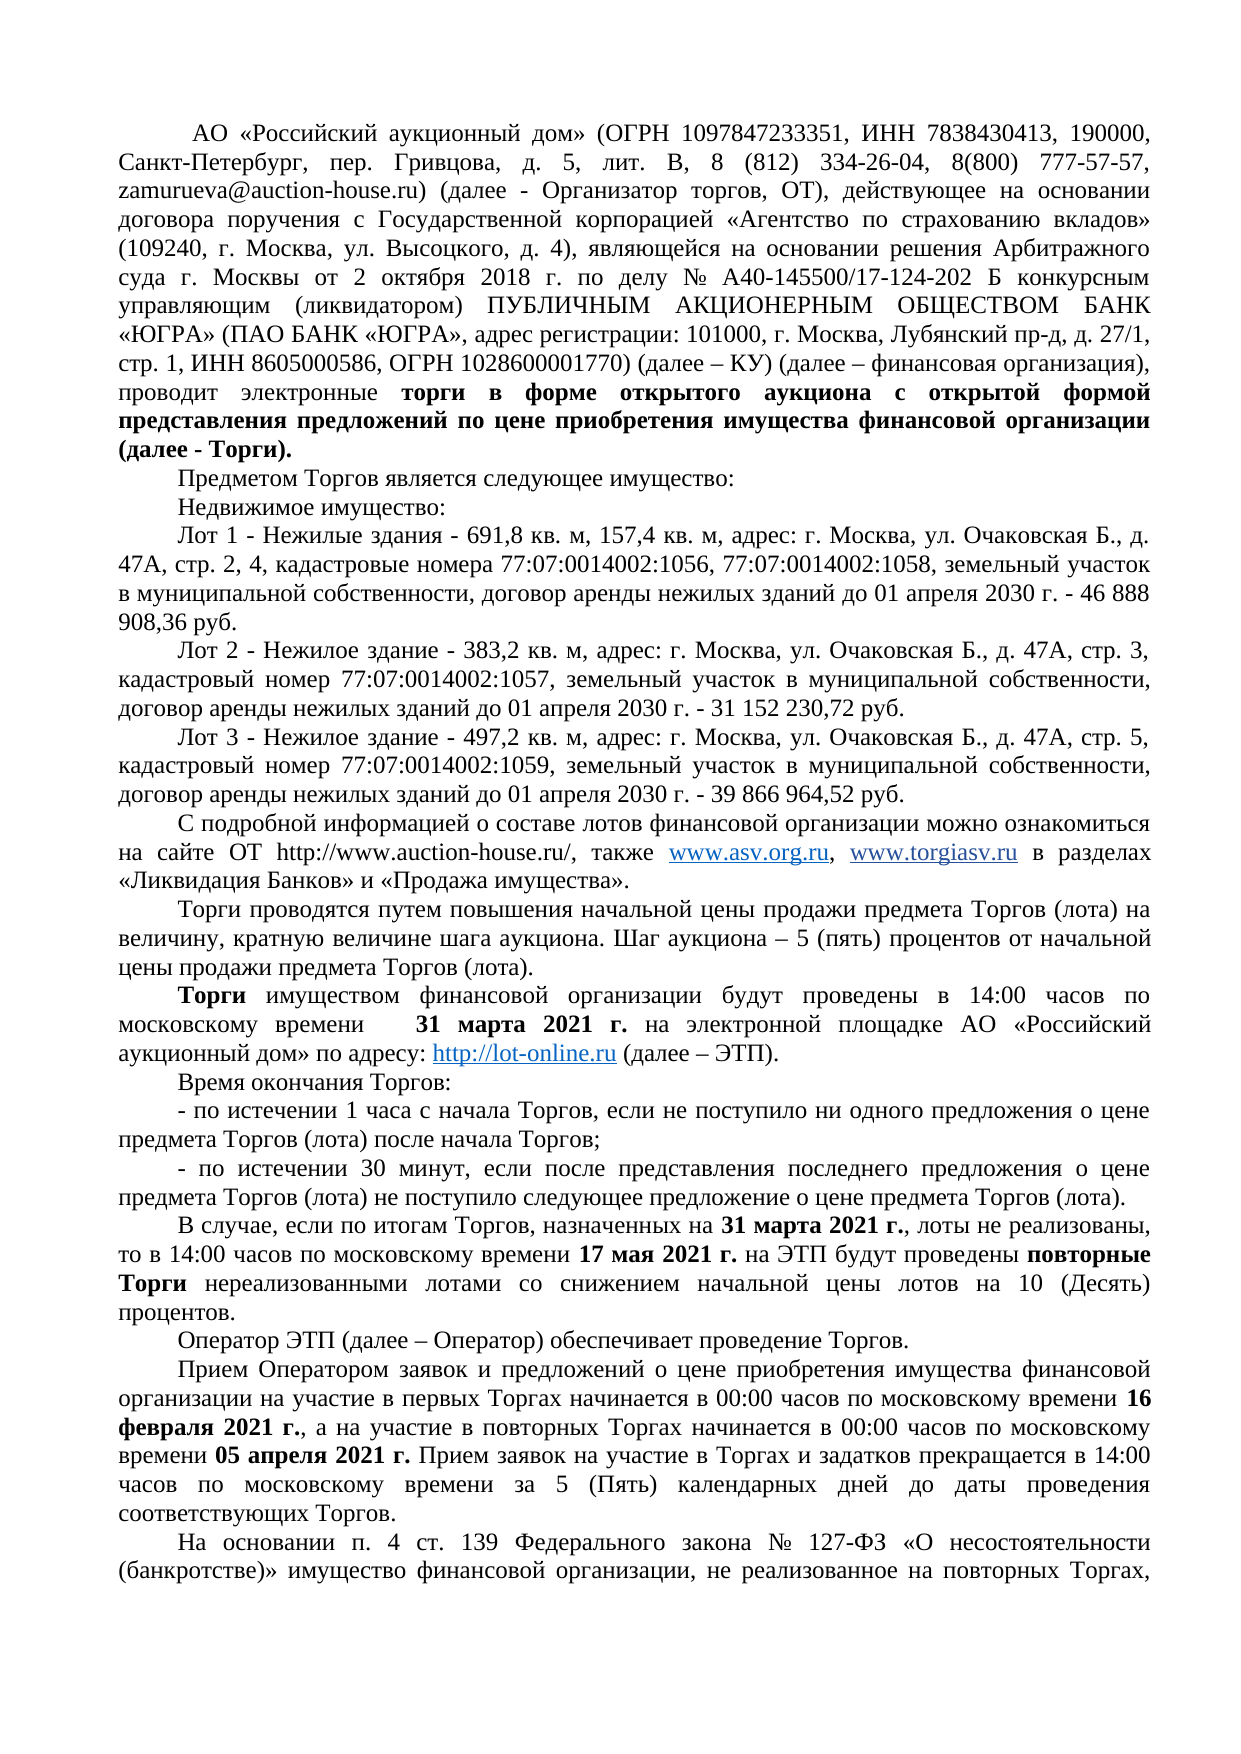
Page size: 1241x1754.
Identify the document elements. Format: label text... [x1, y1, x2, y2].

text Прием Оператором заявок и предложений о цене приобретения имущества финансовой организации на участие в первых Торгах начинается в 00:00 часов по московскому времени 16 февраля 2021 г., а на участие в повторных Торгах начинается в 00:00 часов по московскому времени 05 апреля 2021 г. Прием заявок на участие в Торгах и задатков прекращается в 14:00 часов по московскому времени за 5 (Пять) календарных дней до даты проведения соответствующих Торгов. [118, 1354, 1151, 1527]
text Оператор ЭТП (далее – Оператор) обеспечивает проведение Торгов. [118, 1326, 1151, 1354]
text Время окончания Торгов: [118, 1067, 1151, 1096]
text Лот 3 - Нежилое здание - 497,2 кв. м, адрес: г. Москва, ул. Очаковская Б., д. 47А, стр. 5, кадастровый номер 77:07:0014002:1059, земельный участок в муниципальной собственности, договор аренды нежилых зданий до 01 апреля 2030 г. - 39 866 964,52 руб. [118, 722, 1151, 808]
text Торги проводятся путем повышения начальной цены продажи предмета Торгов (лота) на величину, кратную величине шага аукциона. Шаг аукциона – 5 (пять) процентов от начальной цены продажи предмета Торгов (лота). [118, 894, 1151, 981]
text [118, 1527, 1151, 1584]
text В случае, если по итогам Торгов, назначенных на 31 марта 2021 г., лоты не реализованы, то в 14:00 часов по московскому времени 17 мая 2021 г. на ЭТП будут проведены повторные Торги нереализованными лотами со снижением начальной цены лотов на 10 (Десять) процентов. [118, 1211, 1151, 1326]
text Недвижимое имущество: [118, 492, 1151, 521]
text АО «Российский аукционный дом» (ОГРН 1097847233351, ИНН 7838430413, 190000, Санкт-Петербург, пер. Гривцова, д. 5, лит. В, 8 (812) 334-26-04, 8(800) 777-57-57, zamurueva@auction-house.ru) (далее - Организатор торгов, ОТ), действующее на основании договора поручения с Государственной корпорацией «Агентство по страхованию вкладов» (109240, г. Москва, ул. Высоцкого, д. 4), являющейся на основании решения Арбитражного суда г. Москвы от 2 октября 2018 г. по делу № А40-145500/17-124-202 Б конкурсным управляющим (ликвидатором) ПУБЛИЧНЫМ АКЦИОНЕРНЫМ ОБЩЕСТВОМ БАНК «ЮГРА» (ПАО БАНК «ЮГРА», адрес регистрации: 101000, г. Москва, Лубянский пр-д, д. 27/1, стр. 1, ИНН 8605000586, ОГРН 1028600001770) (далее – КУ) (далее – финансовая организация), проводит электронные торги в форме открытого аукциона с открытой формой представления предложений по цене приобретения имущества финансовой организации (далее - Торги). [118, 118, 1151, 463]
text Предметом Торгов является следующее имущество: [118, 463, 1151, 492]
text Лот 2 - Нежилое здание - 383,2 кв. м, адрес: г. Москва, ул. Очаковская Б., д. 47А, стр. 3, кадастровый номер 77:07:0014002:1057, земельный участок в муниципальной собственности, договор аренды нежилых зданий до 01 апреля 2030 г. - 31 152 230,72 руб. [118, 636, 1151, 722]
text - по истечении 30 минут, если после представления последнего предложения о цене предмета Торгов (лота) не поступило следующее предложение о цене предмета Торгов (лота). [118, 1153, 1151, 1211]
text Лот 1 - Нежилые здания - 691,8 кв. м, 157,4 кв. м, адрес: г. Москва, ул. Очаковская Б., д. 47А, стр. 2, 4, кадастровые номера 77:07:0014002:1056, 77:07:0014002:1058, земельный участок в муниципальной собственности, договор аренды нежилых зданий до 01 апреля 2030 г. - 46 888 908,36 руб. [118, 521, 1151, 636]
text Торги имуществом финансовой организации будут проведены в 14:00 часов по московскому времени 31 марта 2021 г. на электронной площадке АО «Российский аукционный дом» по адресу: http://lot-online.ru (далее – ЭТП). [118, 981, 1151, 1067]
text - по истечении 1 часа с начала Торгов, если не поступило ни одного предложения о цене предмета Торгов (лота) после начала Торгов; [118, 1096, 1151, 1153]
text С подробной информацией о составе лотов финансовой организации можно ознакомиться на сайте ОТ http://www.auction-house.ru/, также www.asv.org.ru, www.torgiasv.ru в разделах «Ликвидация Банков» и «Продажа имущества». [118, 808, 1151, 894]
